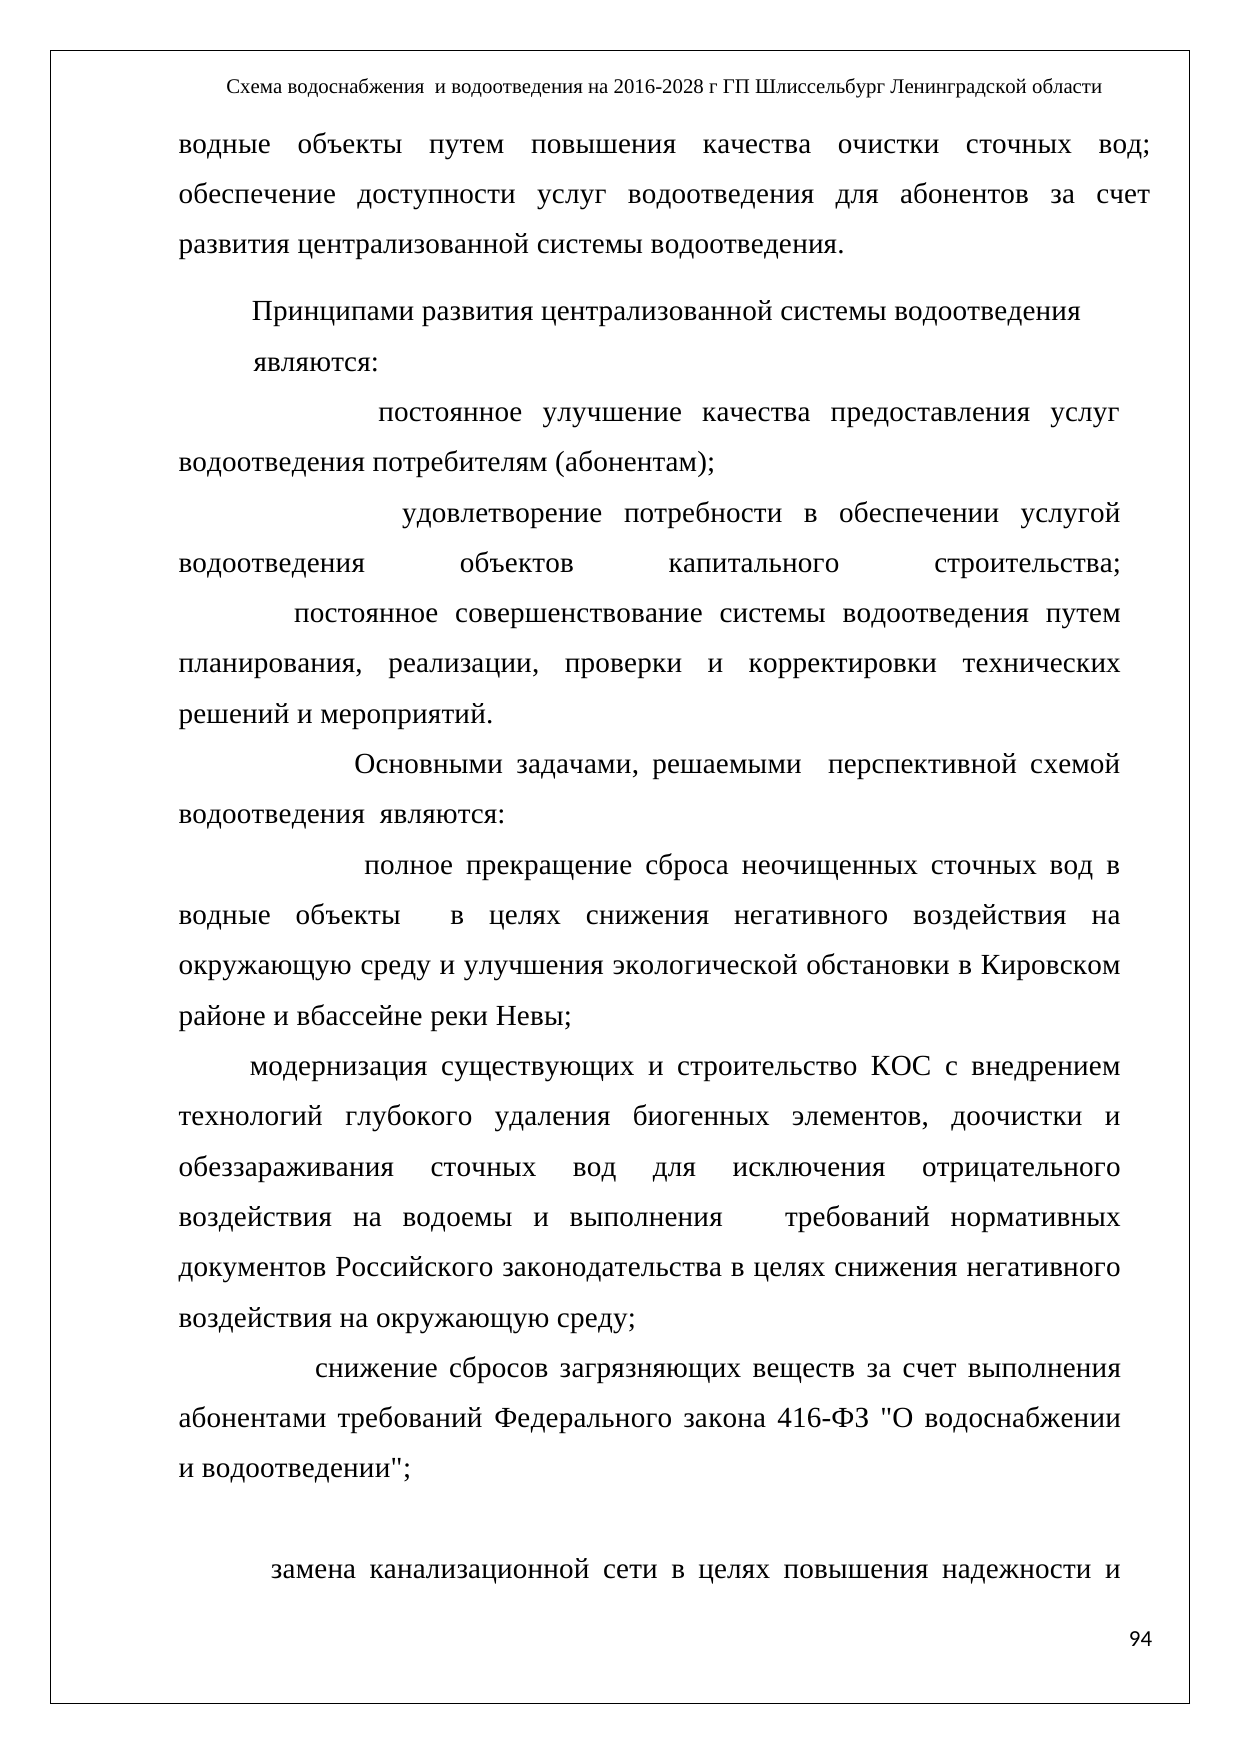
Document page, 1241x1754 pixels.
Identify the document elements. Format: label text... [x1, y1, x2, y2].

text Принципами развития централизованной системы водоотведения [177, 293, 1152, 327]
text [177, 126, 1152, 260]
text Основными задачами, решаемыми перспективной схемой водоотведения являются: [178, 746, 1122, 830]
text снижение сбросов загрязняющих веществ за счет выполнения абонентами требований Федерального закона 416-ФЗ "О водоснабжении и водоотведении"; [178, 1350, 1122, 1484]
text являются: постоянное улучшение качества предоставления услуг водоотведения потребителям (абонентам); [178, 344, 1122, 478]
text удовлетворение потребности в обеспечении услугой водоотведения объектов капитального строительства; постоянное совершенствование системы водоотведения путем планирования, реализации, проверки и корректировки технических решений и мероприятий. [178, 495, 1122, 729]
text модернизация существующих и строительство КОС с внедрением технологий глубокого удаления биогенных элементов, доочистки и обеззараживания сточных вод для исключения отрицательного воздействия на водоемы и выполнения требований нормативных документов Российского законодательства в целях снижения негативного воздействия на окружающую среду; [178, 1048, 1122, 1333]
text полное прекращение сброса неочищенных сточных вод в водные объекты в целях снижения негативного воздействия на окружающую среду и улучшения экологической обстановки в Кировском районе и вбассейне реки Невы; [178, 847, 1122, 1031]
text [178, 1501, 1122, 1585]
